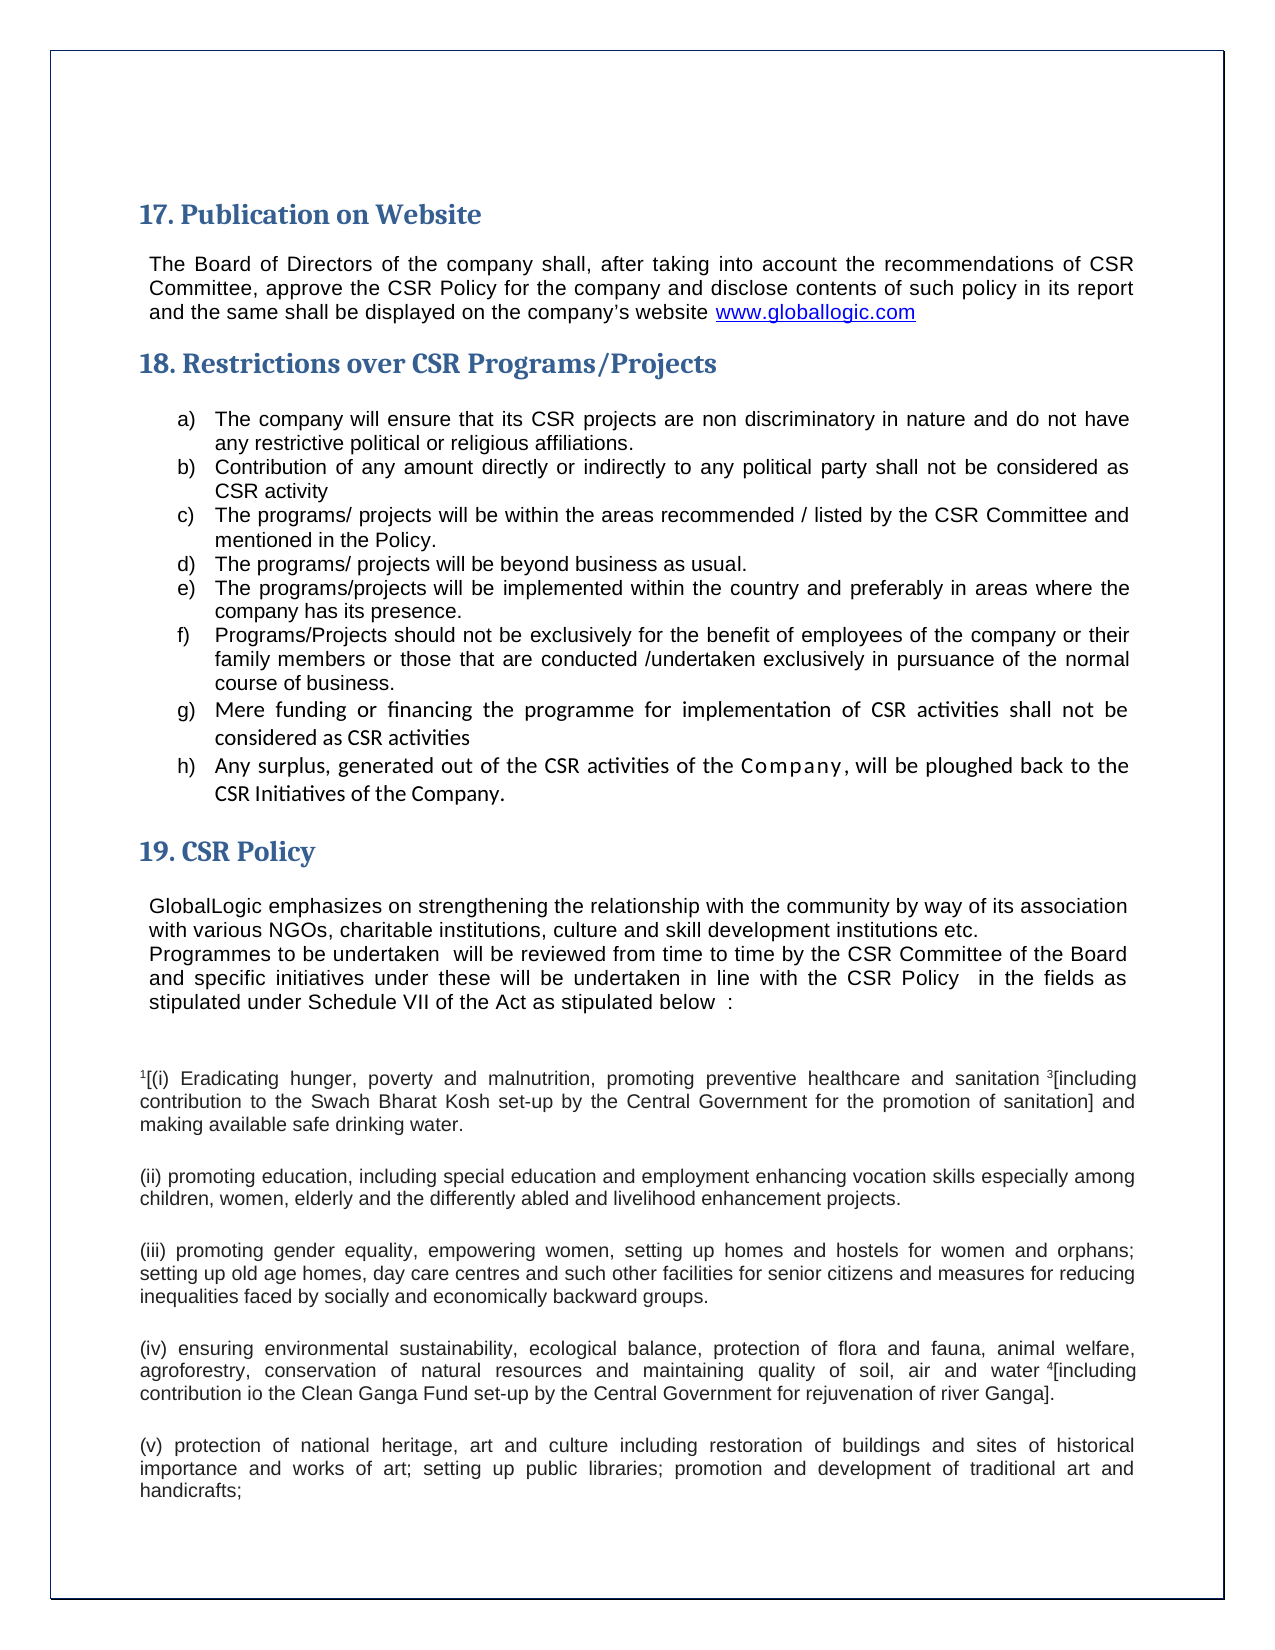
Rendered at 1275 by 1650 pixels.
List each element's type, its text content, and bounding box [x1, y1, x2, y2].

text 18. Restrictions over CSR Programs/Projects [139, 347, 1137, 381]
list Programs/Projects should not be exclusively for the benefit of employees of the company or their family members or those that are conducted /undertaken exclusively in pursuance of the normal course of business. [177, 623, 1130, 695]
text Programmes to be undertaken will be reviewed from time to time by the CSR Committee of the Board and specific initiatives under these will be undertaken in line with the CSR Policy in the fields as stipulated under Schedule VII of the Act as stipulated below : [149, 942, 1130, 1014]
text (iii) promoting gender equality, empowering women, setting up homes and hostels for women and orphans; setting up old age homes, day care centres and such other facilities for senior citizens and measures for reducing inequalities faced by socially and economically backward groups. [139, 1239, 1137, 1307]
text 17. Publication on Website [139, 198, 589, 231]
list Any surplus, generated out of the CSR activities of the Company, will be ploughed back to the CSR Initiatives of the Company. [177, 751, 1130, 807]
list The programs/ projects will be beyond business as usual. [177, 551, 1130, 575]
text 19. CSR Policy [139, 835, 1142, 869]
list The company will ensure that its CSR projects are non discriminatory in nature and do not have any restrictive political or religious affiliations. [177, 407, 1130, 454]
text (iv) ensuring environmental sustainability, ecological balance, protection of flora and fauna, animal welfare, agroforestry, conservation of natural resources and maintaining quality of soil, air and water 4[including contribution io the Clean Ganga Fund set-up by the Central Government for rejuvenation of river Ganga]. [139, 1336, 1137, 1404]
text (ii) promoting education, including special education and employment enhancing vocation skills especially among children, women, elderly and the differently abled and livelihood enhancement projects. [139, 1164, 1137, 1210]
list The programs/projects will be implemented within the country and preferably in areas where the company has its presence. [177, 575, 1130, 623]
text (v) protection of national heritage, art and culture including restoration of buildings and sites of historical importance and works of art; setting up public libraries; promotion and development of traditional art and handicrafts; [139, 1434, 1137, 1502]
list The programs/ projects will be within the areas recommended / listed by the CSR Committee and mentioned in the Policy. [177, 502, 1130, 551]
text 1[(i) Eradicating hunger, poverty and malnutrition, promoting preventive healthcare and sanitation 3[including contribution to the Swach Bharat Kosh set-up by the Central Government for the promotion of sanitation] and making available safe drinking water. [139, 1067, 1137, 1135]
text GlobalLogic emphasizes on strengthening the relationship with the community by way of its association with various NGOs, charitable institutions, culture and skill development institutions etc. [149, 894, 1130, 942]
list Contribution of any amount directly or indirectly to any political party shall not be considered as CSR activity [177, 454, 1130, 502]
list Mere funding or financing the programme for implementation of CSR activities shall not be considered as CSR activities [177, 695, 1130, 751]
text The Board of Directors of the company shall, after taking into account the recommendations of CSR Committee, approve the CSR Policy for the company and disclose contents of such policy in its report and the same shall be displayed on the company’s website www.globallogic.com [149, 252, 1137, 324]
